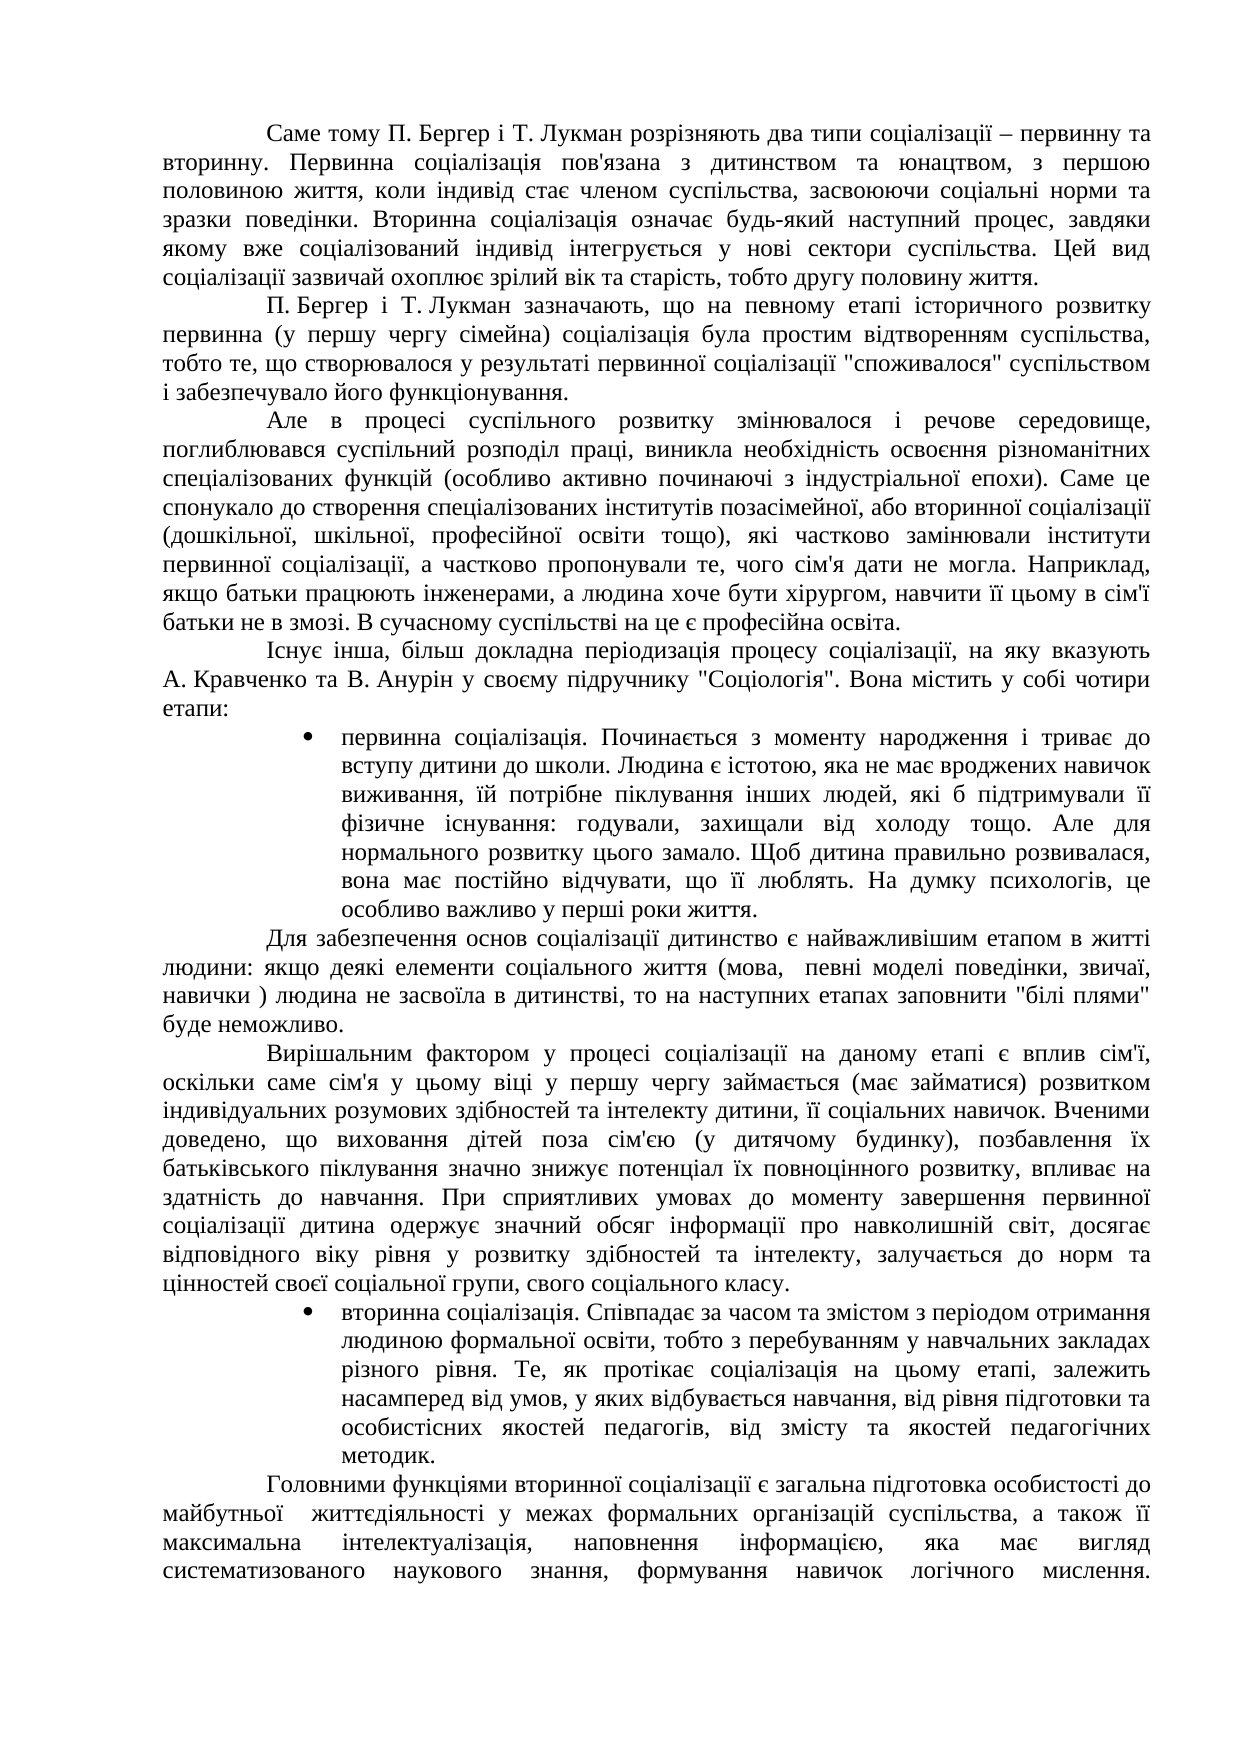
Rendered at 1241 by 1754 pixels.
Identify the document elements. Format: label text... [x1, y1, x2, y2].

list первинна соціалізація. Починається з моменту народження і триває до вступу дитини до школи. Людина є істотою, яка не має вроджених навичок виживання, їй потрібне піклування інших людей, які б підтримували її фізичне існування: годували, захищали від холоду тощо. Але для нормального розвитку цього замало. Щоб дитина правильно розвивалася, вона має постійно відчувати, що її люблять. На думку психологів, це особливо важливо у перші роки життя. [303, 722, 1152, 923]
list П. Бергер і Т. Лукман зазначають, що на певному етапі історичного розвитку первинна (у першу чергу сімейна) соціалізація була простим відтворенням суспільства, тобто те, що створювалося у результаті первинної соціалізації "споживалося" суспільством і забезпечувало його функціонування. [162, 291, 1152, 406]
list Для забезпечення основ соціалізації дитинство є найважливішим етапом в житті людини: якщо деякі елементи соціального життя (мова, певні моделі поведінки, звичаї, навички ) людина не засвоїла в дитинстві, то на наступних етапах заповнити "білі плями" буде неможливо. [162, 923, 1152, 1038]
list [162, 1469, 1152, 1584]
list Вирішальним фактором у процесі соціалізації на даному етапі є вплив сім'ї, оскільки саме сім'я у цьому віці у першу чергу займається (має займатися) розвитком індивідуальних розумових здібностей та інтелекту дитини, її соціальних навичок. Вченими доведено, що виховання дітей поза сім'єю (у дитячому будинку), позбавлення їх батьківського піклування значно знижує потенціал їх повноцінного розвитку, впливає на здатність до навчання. При сприятливих умовах до моменту завершення первинної соціалізації дитина одержує значний обсяг інформації про навколишній світ, досягає відповідного віку рівня у розвитку здібностей та інтелекту, залучається до норм та цінностей своєї соціальної групи, свого соціального класу. [162, 1038, 1152, 1297]
list Існує інша, більш докладна періодизація процесу соціалізації, на яку вказують А. Кравченко та В. Анурін у своєму підручнику "Соціологія". Вона містить у собі чотири етапи: [162, 636, 1152, 722]
list Саме тому П. Бергер і Т. Лукман розрізняють два типи соціалізації – первинну та вторинну. Первинна соціалізація пов'язана з дитинством та юнацтвом, з першою половиною життя, коли індивід стає членом суспільства, засвоюючи соціальні норми та зразки поведінки. Вторинна соціалізація означає будь-який наступний процес, завдяки якому вже соціалізований індивід інтегрується у нові сектори суспільства. Цей вид соціалізації зазвичай охоплює зрілий вік та старість, тобто другу половину життя. [162, 118, 1152, 291]
list вторинна соціалізація. Співпадає за часом та змістом з періодом отримання людиною формальної освіти, тобто з перебуванням у навчальних закладах різного рівня. Те, як протікає соціалізація на цьому етапі, залежить насамперед від умов, у яких відбувається навчання, від рівня підготовки та особистісних якостей педагогів, від змісту та якостей педагогічних методик. [303, 1297, 1152, 1469]
list Але в процесі суспільного розвитку змінювалося і речове середовище, поглиблювався суспільний розподіл праці, виникла необхідність освоєння різноманітних спеціалізованих функцій (особливо активно починаючі з індустріальної епохи). Саме це спонукало до створення спеціалізованих інститутів позасімейної, або вторинної соціалізації (дошкільної, шкільної, професійної освіти тощо), які частково замінювали інститути первинної соціалізації, а частково пропонували те, чого сім'я дати не могла. Наприклад, якщо батьки працюють інженерами, а людина хоче бути хірургом, навчити її цьому в сім'ї батьки не в змозі. В сучасному суспільстві на це є професійна освіта. [162, 406, 1152, 636]
